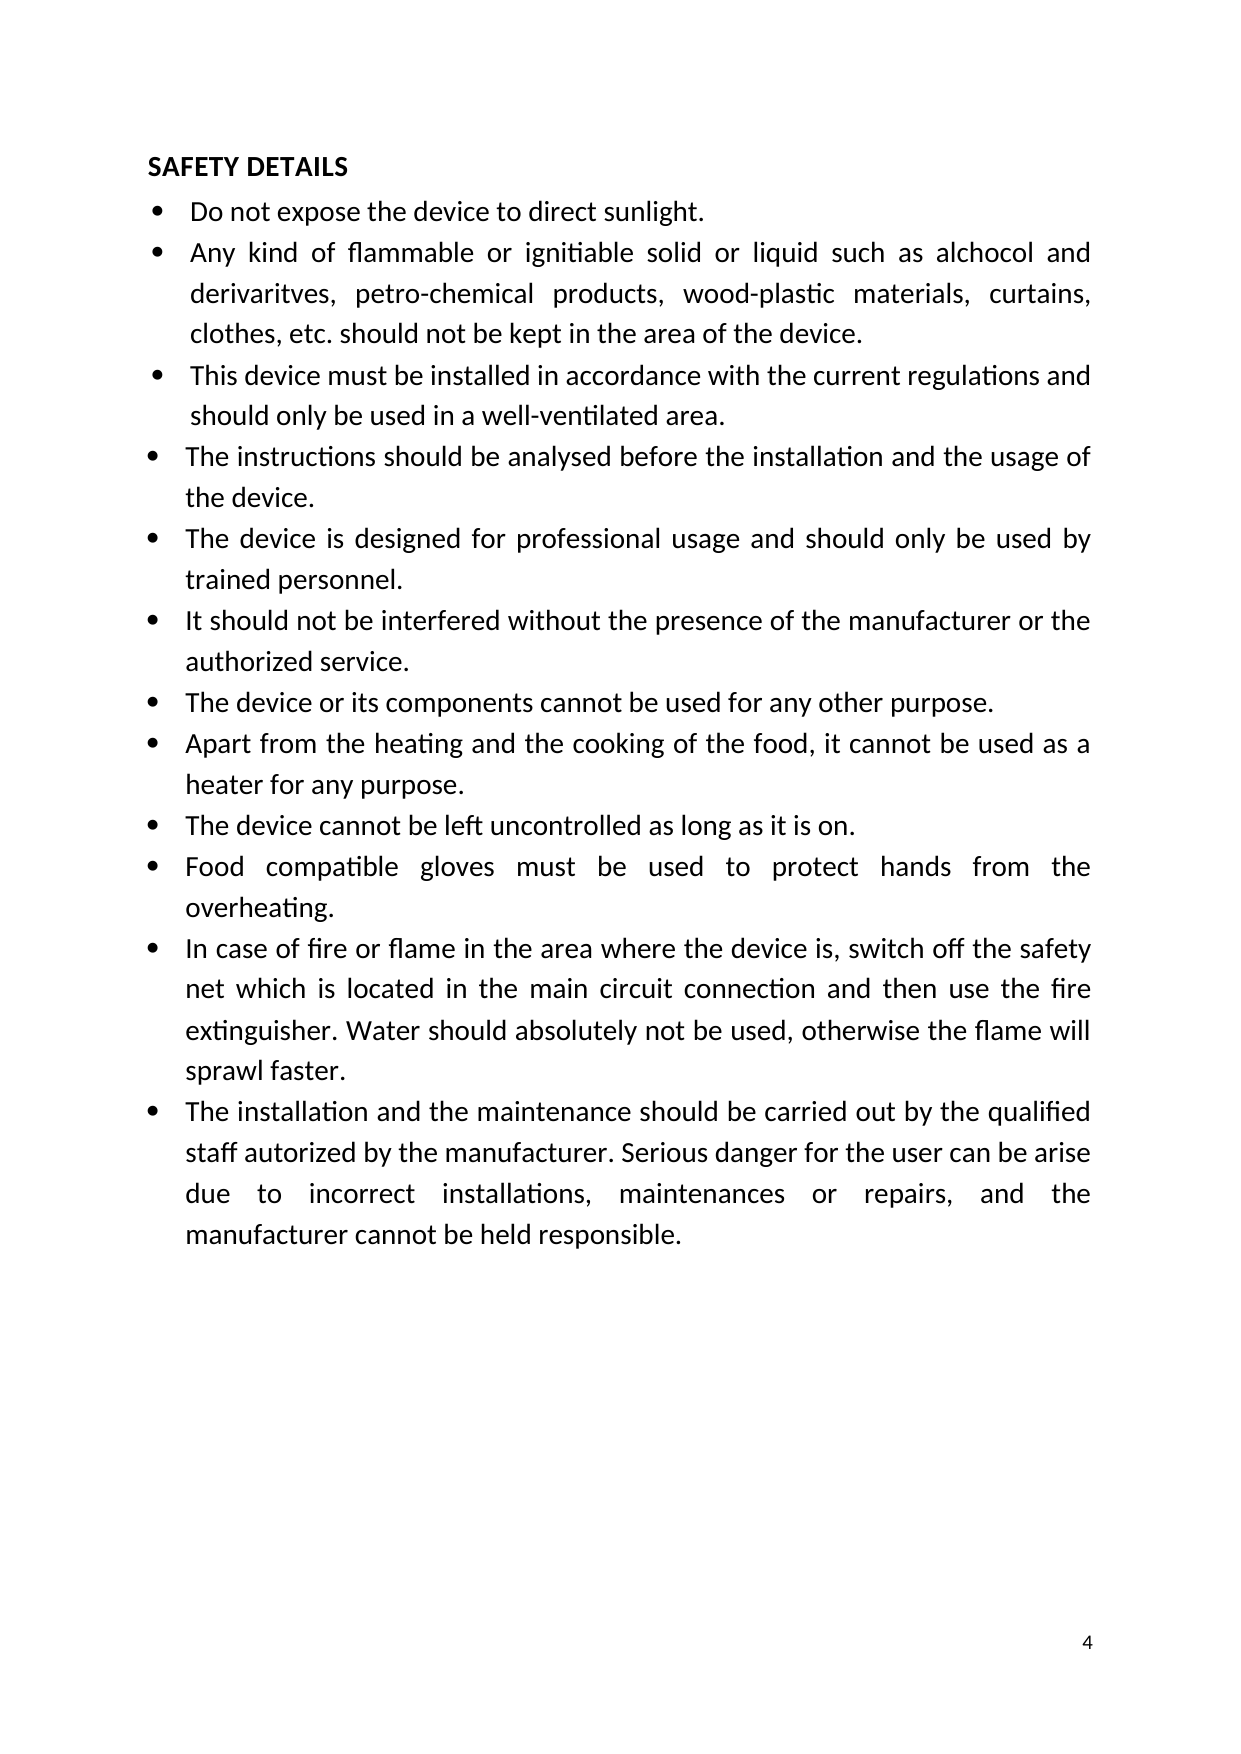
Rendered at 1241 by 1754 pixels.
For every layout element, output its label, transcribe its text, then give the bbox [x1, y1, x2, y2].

subtitle safety detaıls [148, 148, 1092, 183]
list The instructions should be analysed before the installation and the usage of the device. [148, 438, 1092, 515]
list Any kind of flammable or ignitiable solid or liquid such as alchocol and derivaritves, petro-chemical products, wood-plastic materials, curtains, clothes, etc. should not be kept in the area of the device. [152, 234, 1092, 351]
list Apart from the heating and the cooking of the food, it cannot be used as a heater for any purpose. [148, 725, 1092, 802]
list The device is designed for professional usage and should only be used by trained personnel. [148, 520, 1092, 597]
list It should not be interfered without the presence of the manufacturer or the authorized service. [148, 602, 1092, 679]
list In case of fire or flame in the area where the device is, switch off the safety net which is located in the main circuit connection and then use the fire extinguisher. Water should absolutely not be used, otherwise the flame will sprawl faster. [148, 930, 1092, 1088]
list This device must be installed in accordance with the current regulations and should only be used in a well-ventilated area. [152, 357, 1092, 433]
list Do not expose the device to direct sunlight. [152, 193, 1092, 228]
list The device cannot be left uncontrolled as long as it is on. [148, 807, 1092, 842]
list Food compatible gloves must be used to protect hands from the overheating. [148, 848, 1092, 924]
list The device or its components cannot be used for any other purpose. [148, 684, 1092, 720]
list The installation and the maintenance should be carried out by the qualified staff autorized by the manufacturer. Serious danger for the user can be arise due to incorrect installations, maintenances or repairs, and the manufacturer cannot be held responsible. [148, 1093, 1092, 1252]
